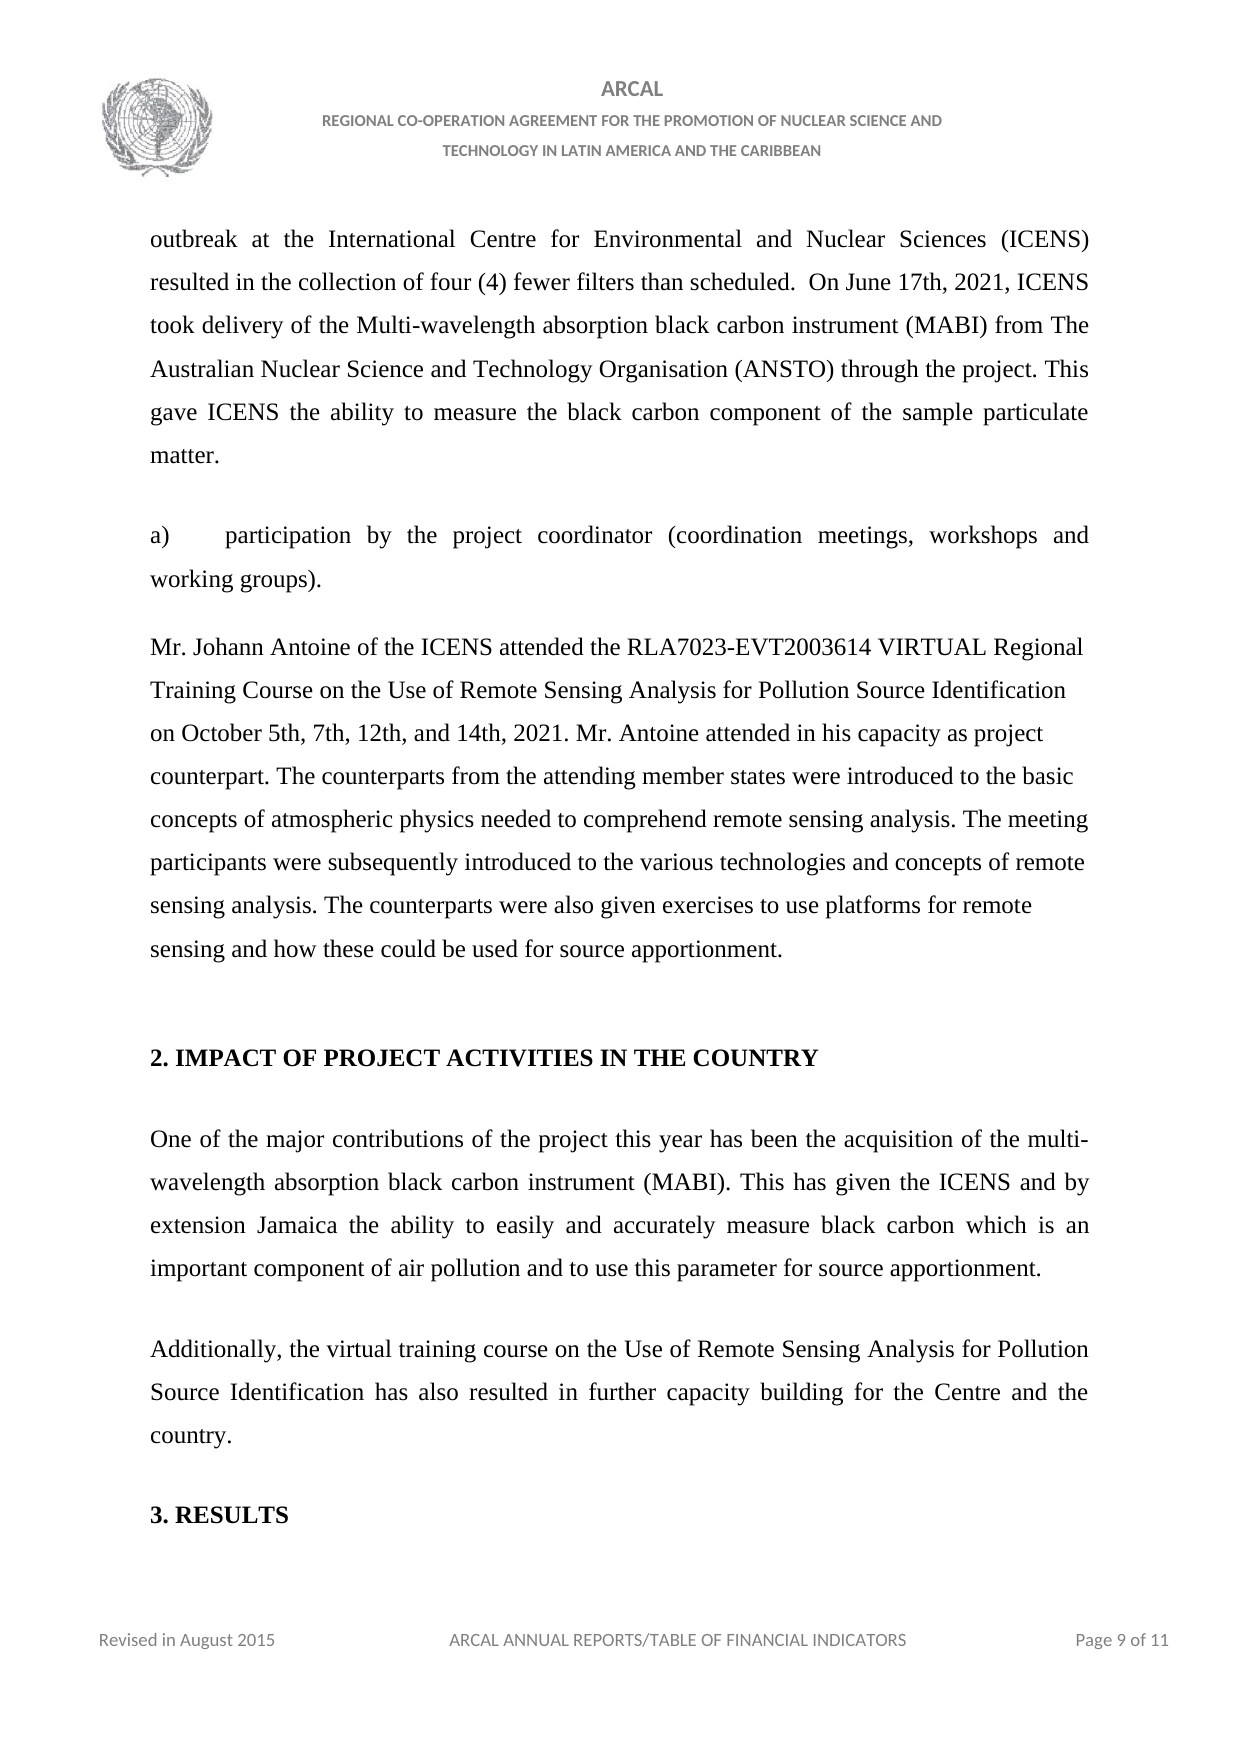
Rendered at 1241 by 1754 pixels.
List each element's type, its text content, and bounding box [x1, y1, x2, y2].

text 2. IMPACT OF PROJECT ACTIVITIES IN THE COUNTRY [150, 1043, 1090, 1072]
text Additionally, the virtual training course on the Use of Remote Sensing Analysis for Pollution Source Identification has also resulted in further capacity building for the Centre and the country. [150, 1334, 1090, 1449]
text One of the major contributions of the project this year has been the acquisition of the multi-wavelength absorption black carbon instrument (MABI). This has given the ICENS and by extension Jamaica the ability to easily and accurately measure black carbon which is an important component of air pollution and to use this parameter for source apportionment. [150, 1124, 1090, 1282]
text a) participation by the project coordinator (coordination meetings, workshops and working groups). [150, 521, 1090, 592]
text 3. RESULTS [150, 1501, 1090, 1529]
text Mr. Johann Antoine of the ICENS attended the RLA7023-EVT2003614 VIRTUAL Regional Training Course on the Use of Remote Sensing Analysis for Pollution Source Identification on October 5th, 7th, 12th, and 14th, 2021. Mr. Antoine attended in his capacity as project counterpart. The counterparts from the attending member states were introduced to the basic concepts of atmospheric physics needed to comprehend remote sensing analysis. The meeting participants were subsequently introduced to the various technologies and concepts of remote sensing analysis. The counterparts were also given exercises to use platforms for remote sensing and how these could be used for source apportionment. [150, 632, 1090, 962]
picture [98, 73, 216, 182]
